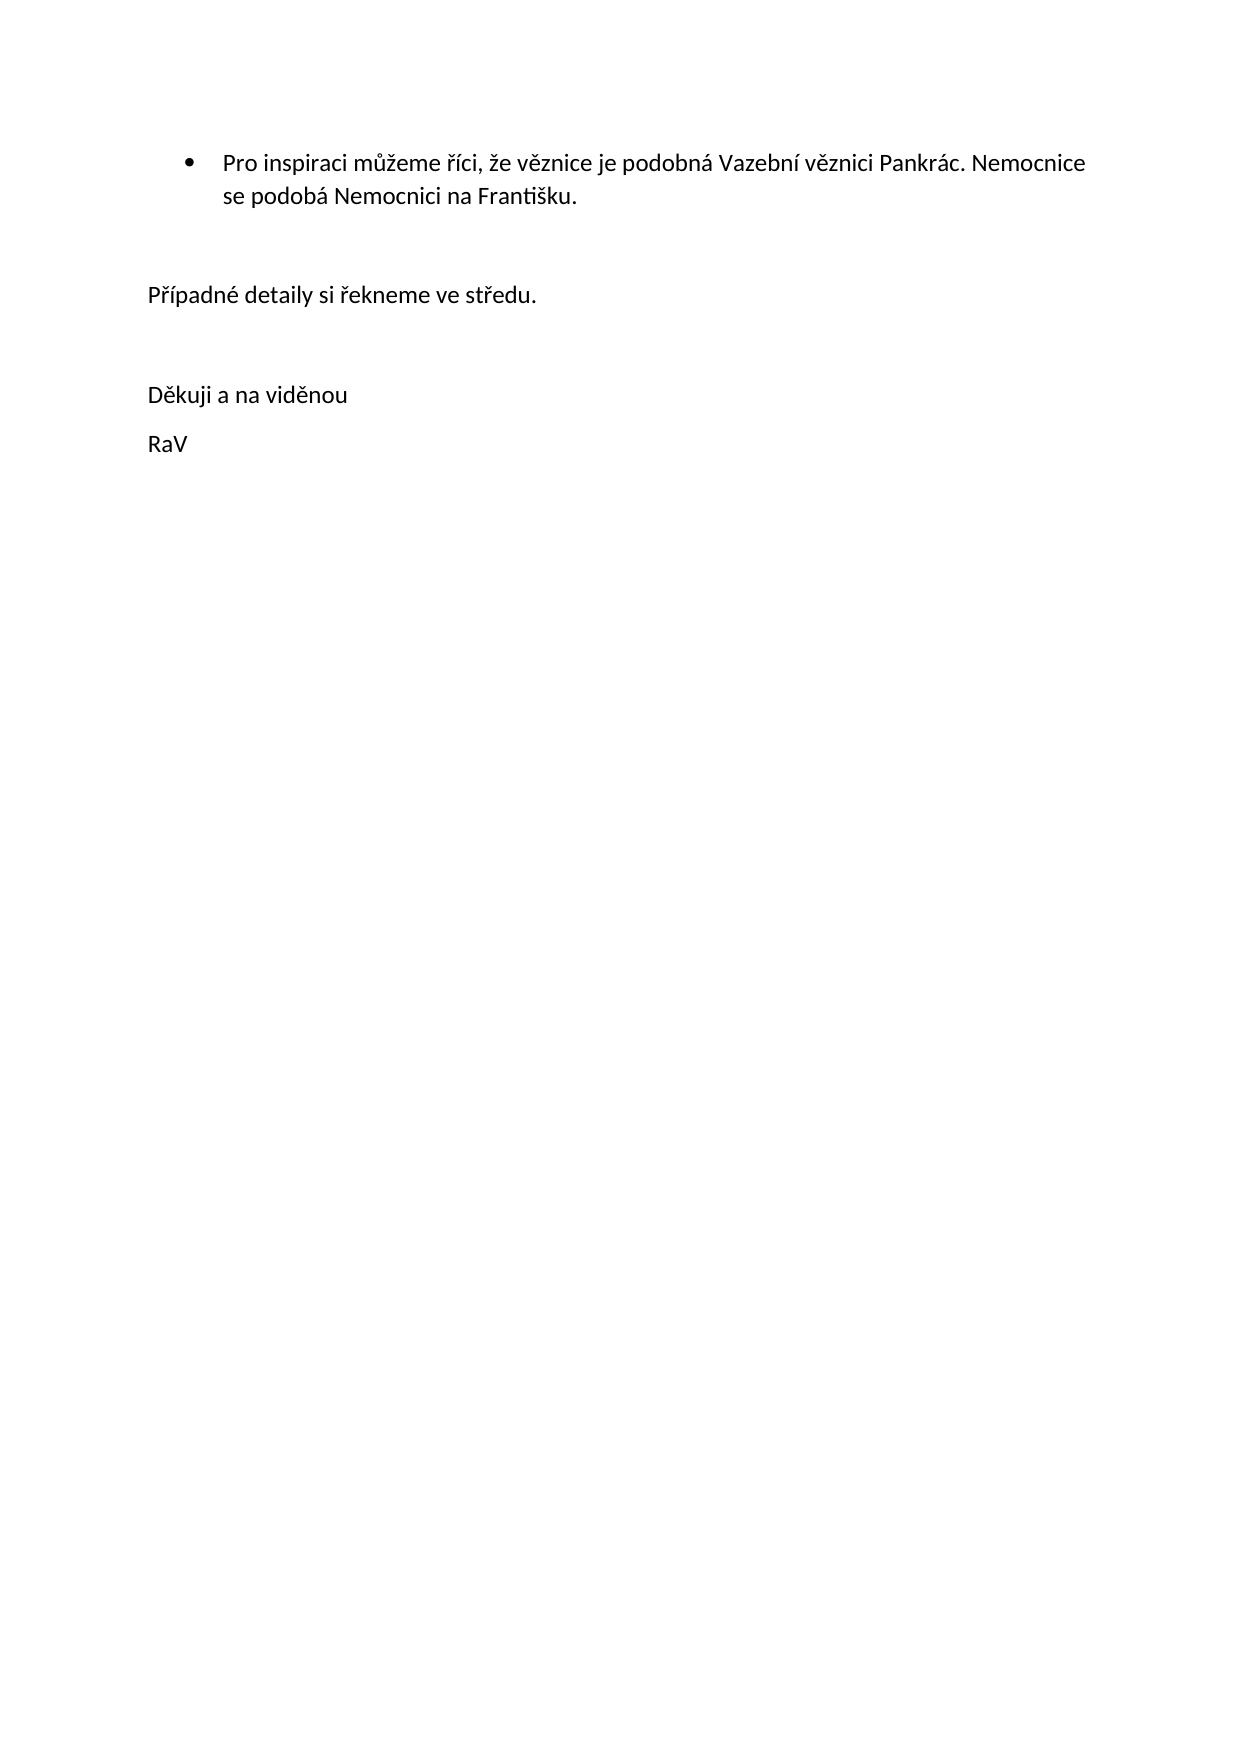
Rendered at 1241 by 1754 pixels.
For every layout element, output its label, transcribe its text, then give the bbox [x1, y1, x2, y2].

text Případné detaily si řekneme ve středu. [148, 280, 1093, 310]
list Pro inspiraci můžeme říci, že věznice je podobná Vazební věznici Pankrác. Nemocnice se podobá Nemocnici na Františku. [185, 148, 1093, 211]
text RaV [148, 428, 1093, 459]
text Děkuji a na viděnou [148, 379, 1093, 409]
